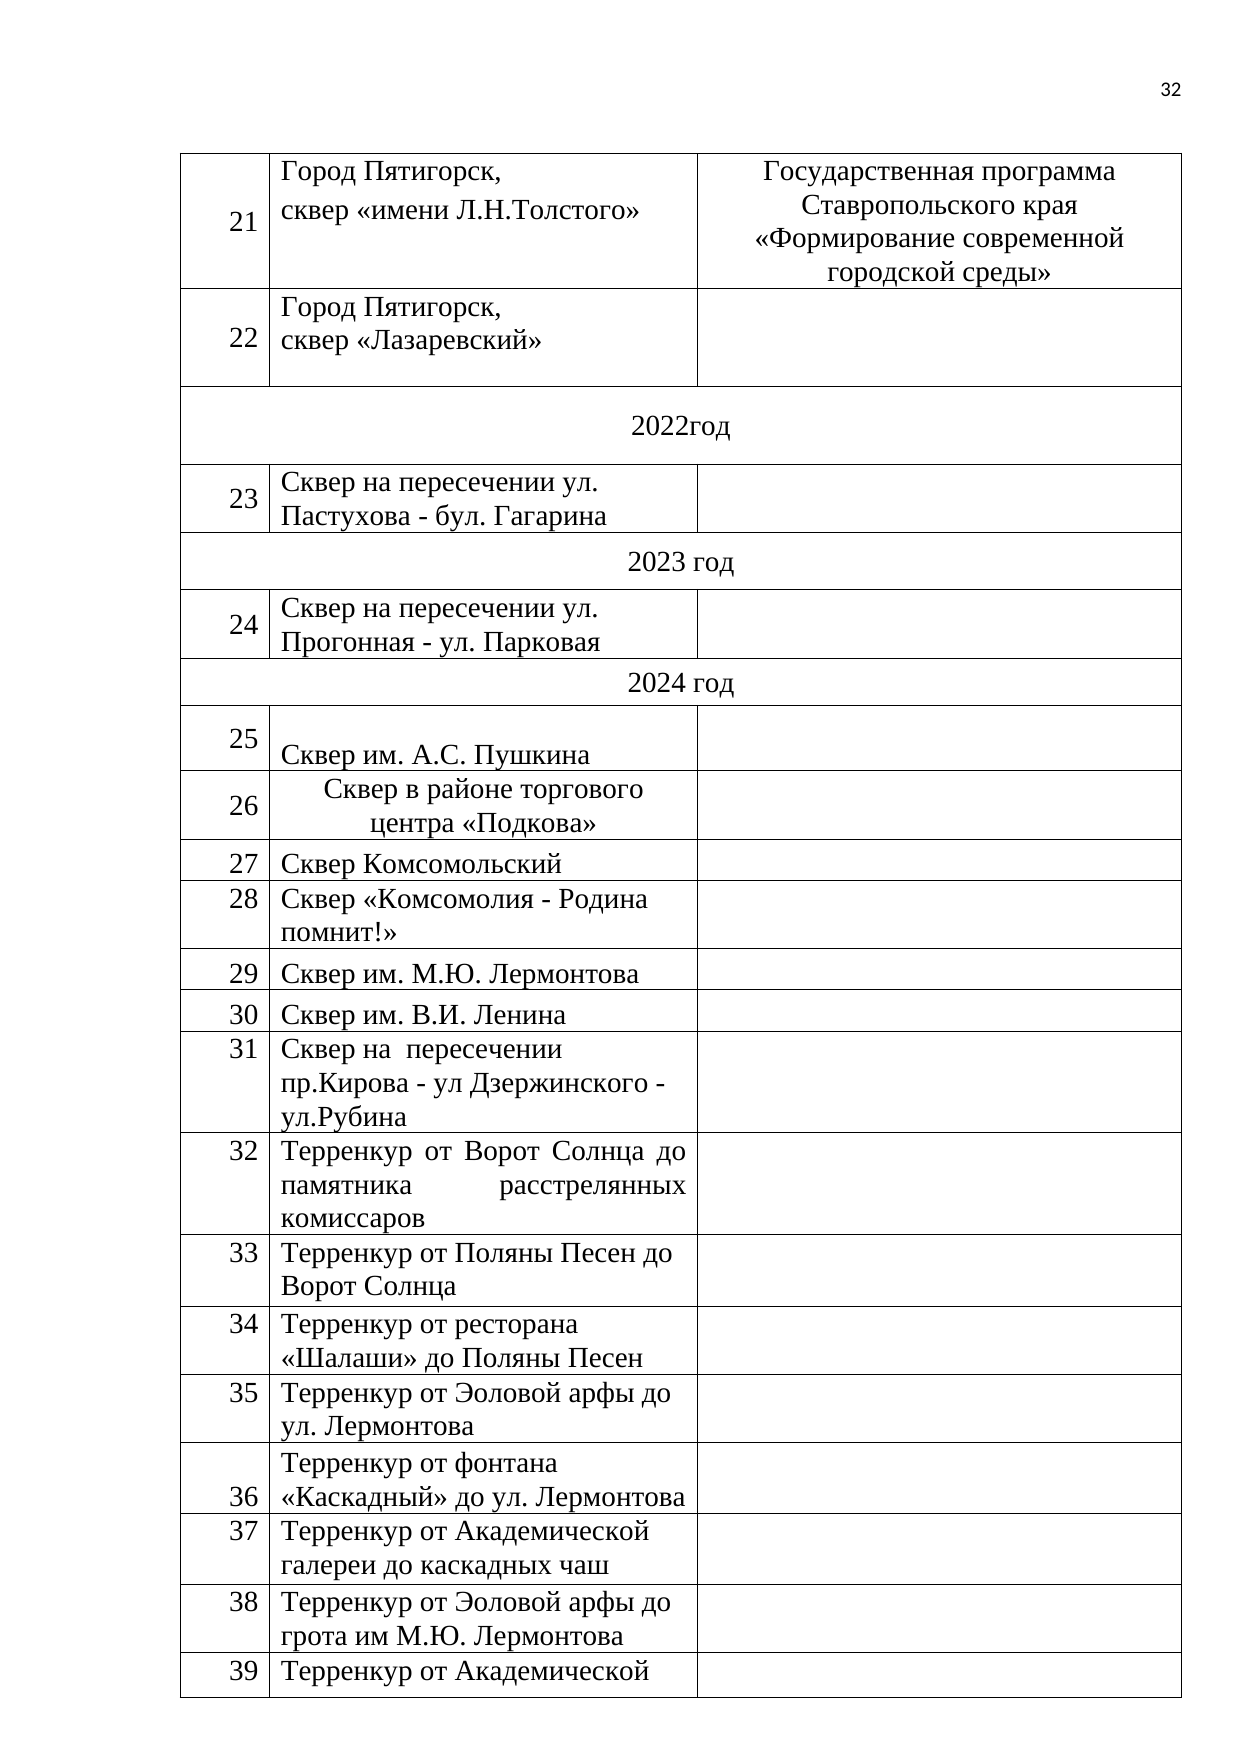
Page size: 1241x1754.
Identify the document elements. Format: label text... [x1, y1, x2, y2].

table_cell Сквер Комсомольский [270, 840, 697, 880]
table_cell 31 [181, 1032, 269, 1132]
table_cell Терренкур от Поляны Песен до Ворот Солнца [270, 1235, 697, 1306]
table_cell [698, 1514, 1181, 1583]
table_cell 30 [181, 990, 269, 1031]
table_cell 37 [181, 1514, 269, 1583]
table_cell Город Пятигорск, сквер «Лазаревский» [270, 289, 697, 386]
table_cell 22 [181, 289, 269, 386]
table_cell [698, 289, 1181, 386]
table_cell 2023 год [181, 533, 1181, 589]
table_cell Сквер в районе торгового центра «Подкова» [270, 771, 697, 838]
table_cell Сквер на пересечении ул. Прогонная - ул. Парковая [270, 590, 697, 658]
table_cell 32 [181, 1133, 269, 1234]
table_cell [698, 881, 1181, 948]
table_cell Терренкур от фонтана «Каскадный» до ул. Лермонтова [270, 1443, 697, 1512]
table_cell 24 [181, 590, 269, 658]
table_cell Сквер им. М.Ю. Лермонтова [270, 949, 697, 989]
table_cell Сквер на пересечении ул. Пастухова - бул. Гагарина [270, 465, 697, 532]
table_cell [698, 1133, 1181, 1234]
table_cell Терренкур от Ворот Солнца до памятника расстрелянных комиссаров [270, 1133, 697, 1234]
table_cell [270, 1653, 697, 1697]
table_cell 2024 год [181, 659, 1181, 705]
table_cell [698, 590, 1181, 658]
table_cell Сквер им. А.С. Пушкина [270, 706, 697, 770]
table_cell 23 [181, 465, 269, 532]
table_cell 34 [181, 1307, 269, 1374]
table_cell [698, 1235, 1181, 1306]
table_cell 2022год [181, 387, 1181, 463]
table_cell [698, 1307, 1181, 1374]
table_cell Терренкур от Академической галереи до каскадных чаш [270, 1514, 697, 1583]
table_cell Сквер им. В.И. Ленина [270, 990, 697, 1031]
table_cell 28 [181, 881, 269, 948]
table_cell [698, 949, 1181, 989]
table_cell 27 [181, 840, 269, 880]
table_cell 38 [181, 1585, 269, 1652]
table_cell [698, 1375, 1181, 1442]
table_cell 29 [181, 949, 269, 989]
table_cell Терренкур от Эоловой арфы до ул. Лермонтова [270, 1375, 697, 1442]
table_cell Терренкур от ресторана «Шалаши» до Поляны Песен [270, 1307, 697, 1374]
table_cell [698, 1443, 1181, 1512]
table_cell [698, 1032, 1181, 1132]
table_cell 39 [181, 1653, 269, 1697]
table_cell 26 [181, 771, 269, 838]
table_cell 25 [181, 706, 269, 770]
table_cell Город Пятигорск, сквер «имени Л.Н.Толстого» [270, 154, 697, 288]
table_cell Сквер «Комсомолия - Родина помнит!» [270, 881, 697, 948]
table_cell 21 [181, 154, 269, 288]
table_cell 35 [181, 1375, 269, 1442]
table_cell Терренкур от Эоловой арфы до грота им М.Ю. Лермонтова [270, 1585, 697, 1652]
table_cell [698, 706, 1181, 770]
table_cell [698, 990, 1181, 1031]
table_cell Сквер на пересечении пр.Кирова - ул Дзержинского - ул.Рубина [270, 1032, 697, 1132]
table_cell 33 [181, 1235, 269, 1306]
table_cell [698, 1585, 1181, 1652]
table_cell [698, 1653, 1181, 1697]
table_cell [698, 771, 1181, 838]
table_cell 36 [181, 1443, 269, 1512]
table_cell [698, 465, 1181, 532]
table_cell Государственная программа Ставропольского края «Формирование современной городской среды» [698, 154, 1181, 288]
table_cell [698, 840, 1181, 880]
